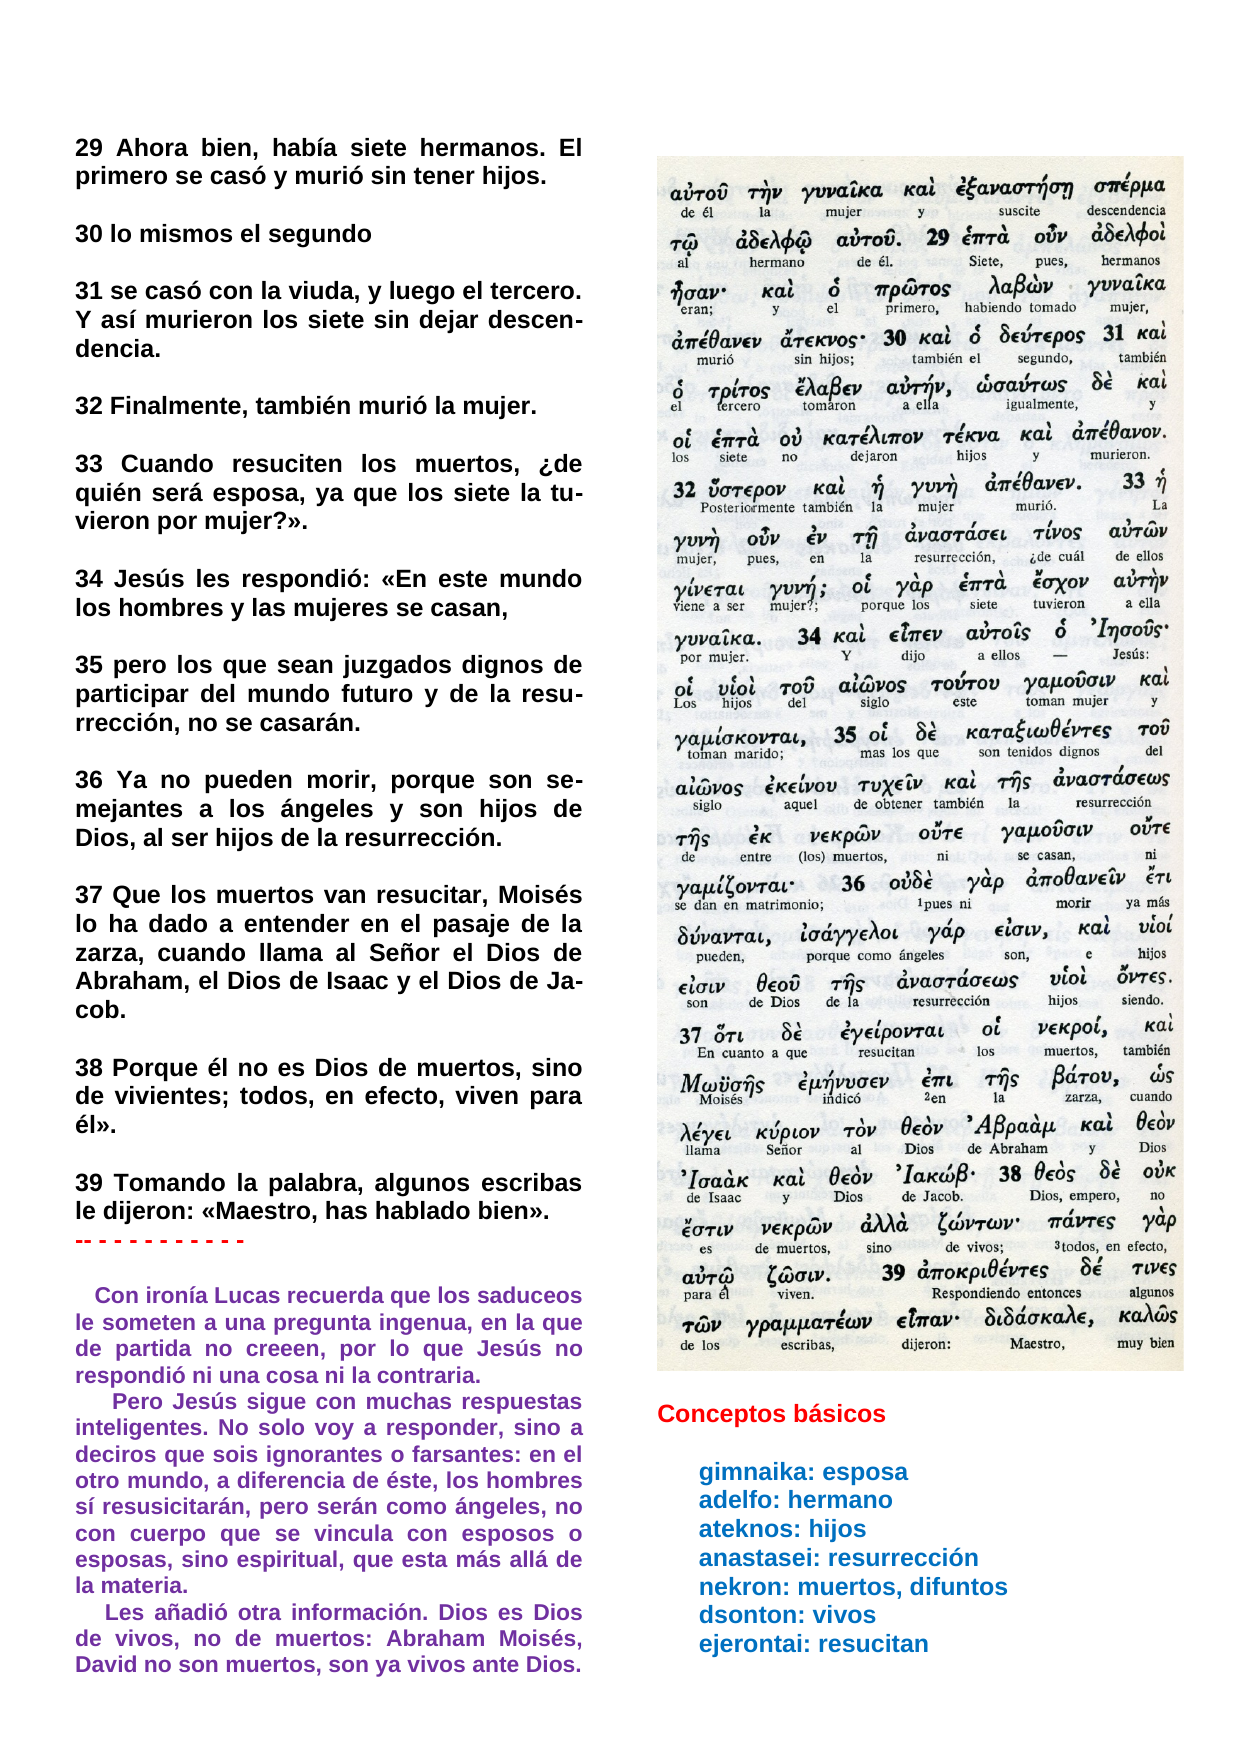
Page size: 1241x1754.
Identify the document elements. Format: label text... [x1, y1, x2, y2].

picture [657, 156, 1184, 1371]
text 36 Ya no pueden morir, porque son semejantes a los ángeles y son hijos de Dios, al ser hijos de la resurrección. [75, 765, 583, 851]
text ateknos: hijos [657, 1514, 1165, 1543]
text Conceptos básicos [657, 1399, 1165, 1428]
text 33 Cuando resuciten los muertos, ¿de quién será esposa, ya que los siete la tuvieron por mujer?». [75, 449, 583, 535]
text Con ironía Lucas recuerda que los saduceos le someten a una pregunta ingenua, en la que de partida no creeen, por lo que Jesús no respondió ni una cosa ni la contraria. [75, 1282, 583, 1388]
text 30 lo mismos el segundo [75, 219, 583, 247]
text 32 Finalmente, también murió la mujer. [75, 391, 583, 420]
text Les añadió otra información. Dios es Dios de vivos, no de muertos: Abraham Moisés, David no son muertos, son ya vivos ante Dios. [75, 1599, 583, 1678]
text 37 Que los muertos van resucitar, Moisés lo ha dado a entender en el pasaje de la zarza, cuando llama al Señor el Dios de Abraham, el Dios de Isaac y el Dios de Jacob. [75, 880, 583, 1024]
text 39 Tomando la palabra, algunos escribas le dijeron: «Maestro, has hablado bien». [75, 1167, 583, 1225]
text gimnaika: esposa [657, 1457, 1165, 1486]
text adelfo: hermano [657, 1486, 1165, 1514]
text 29 Ahora bien, había siete hermanos. El primero se casó y murió sin tener hijos. [75, 132, 583, 190]
text 34 Jesús les respondió: «En este mundo los hombres y las mujeres se casan, [75, 564, 583, 621]
text 31 se casó con la viuda, y luego el tercero. Y así murieron los siete sin dejar descendencia. [75, 276, 583, 362]
text 35 pero los que sean juzgados dignos de participar del mundo futuro y de la resurrección, no se casarán. [75, 650, 583, 736]
text Pero Jesús sigue con muchas respuestas inteligentes. No solo voy a responder, sino a deciros que sois ignorantes o farsantes: en el otro mundo, a diferencia de éste, los hombres sí resusicitarán, pero serán como ángeles, no con cuerpo que se vincula con esposos o esposas, sino espiritual, que esta más allá de la materia. [75, 1388, 583, 1599]
text anastasei: resurrección [657, 1543, 1165, 1572]
text nekron: muertos, difuntos [657, 1572, 1165, 1601]
text dsonton: vivos [657, 1601, 1165, 1629]
text -- - - - - - - - - - - [75, 1225, 583, 1254]
text ejerontai: resucitan [657, 1629, 1165, 1658]
text 38 Porque él no es Dios de muertos, sino de vivientes; todos, en efecto, viven para él». [75, 1052, 583, 1139]
